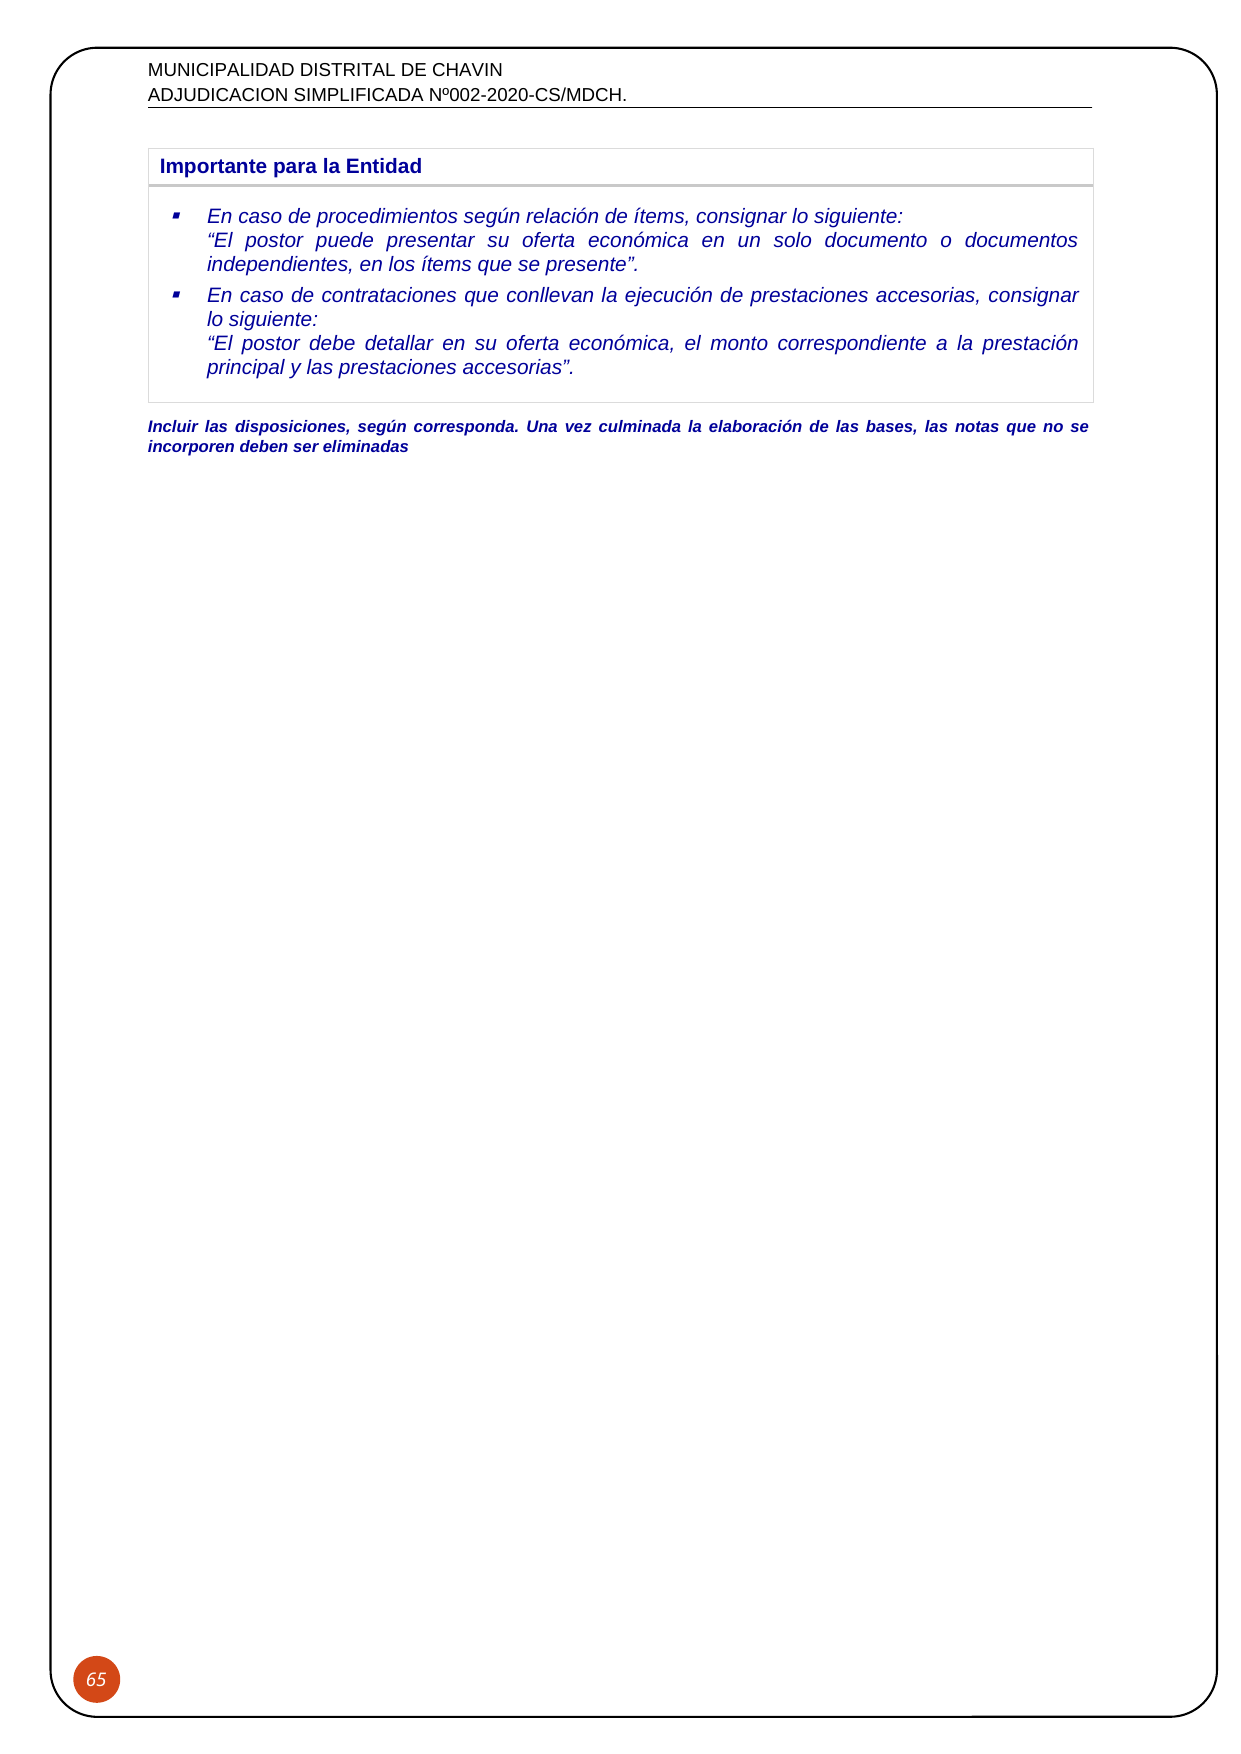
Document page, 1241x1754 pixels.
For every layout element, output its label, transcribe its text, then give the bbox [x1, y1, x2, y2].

table_cell En caso de procedimientos según relación de ítems, consignar lo siguiente: “El postor puede presentar su oferta económica en un solo documento o documentos independientes, en los ítems que se presente”. En caso de contrataciones que conllevan la ejecución de prestaciones accesorias, consignar lo siguiente: “El postor debe detallar en su oferta económica, el monto correspondiente a la prestación principal y las prestaciones accesorias”. [149, 187, 1093, 402]
table_header Importante para la Entidad [149, 149, 1093, 184]
text Incluir las disposiciones, según corresponda. Una vez culminada la elaboración de las bases, las notas que no se incorporen deben ser eliminadas [148, 417, 1092, 456]
